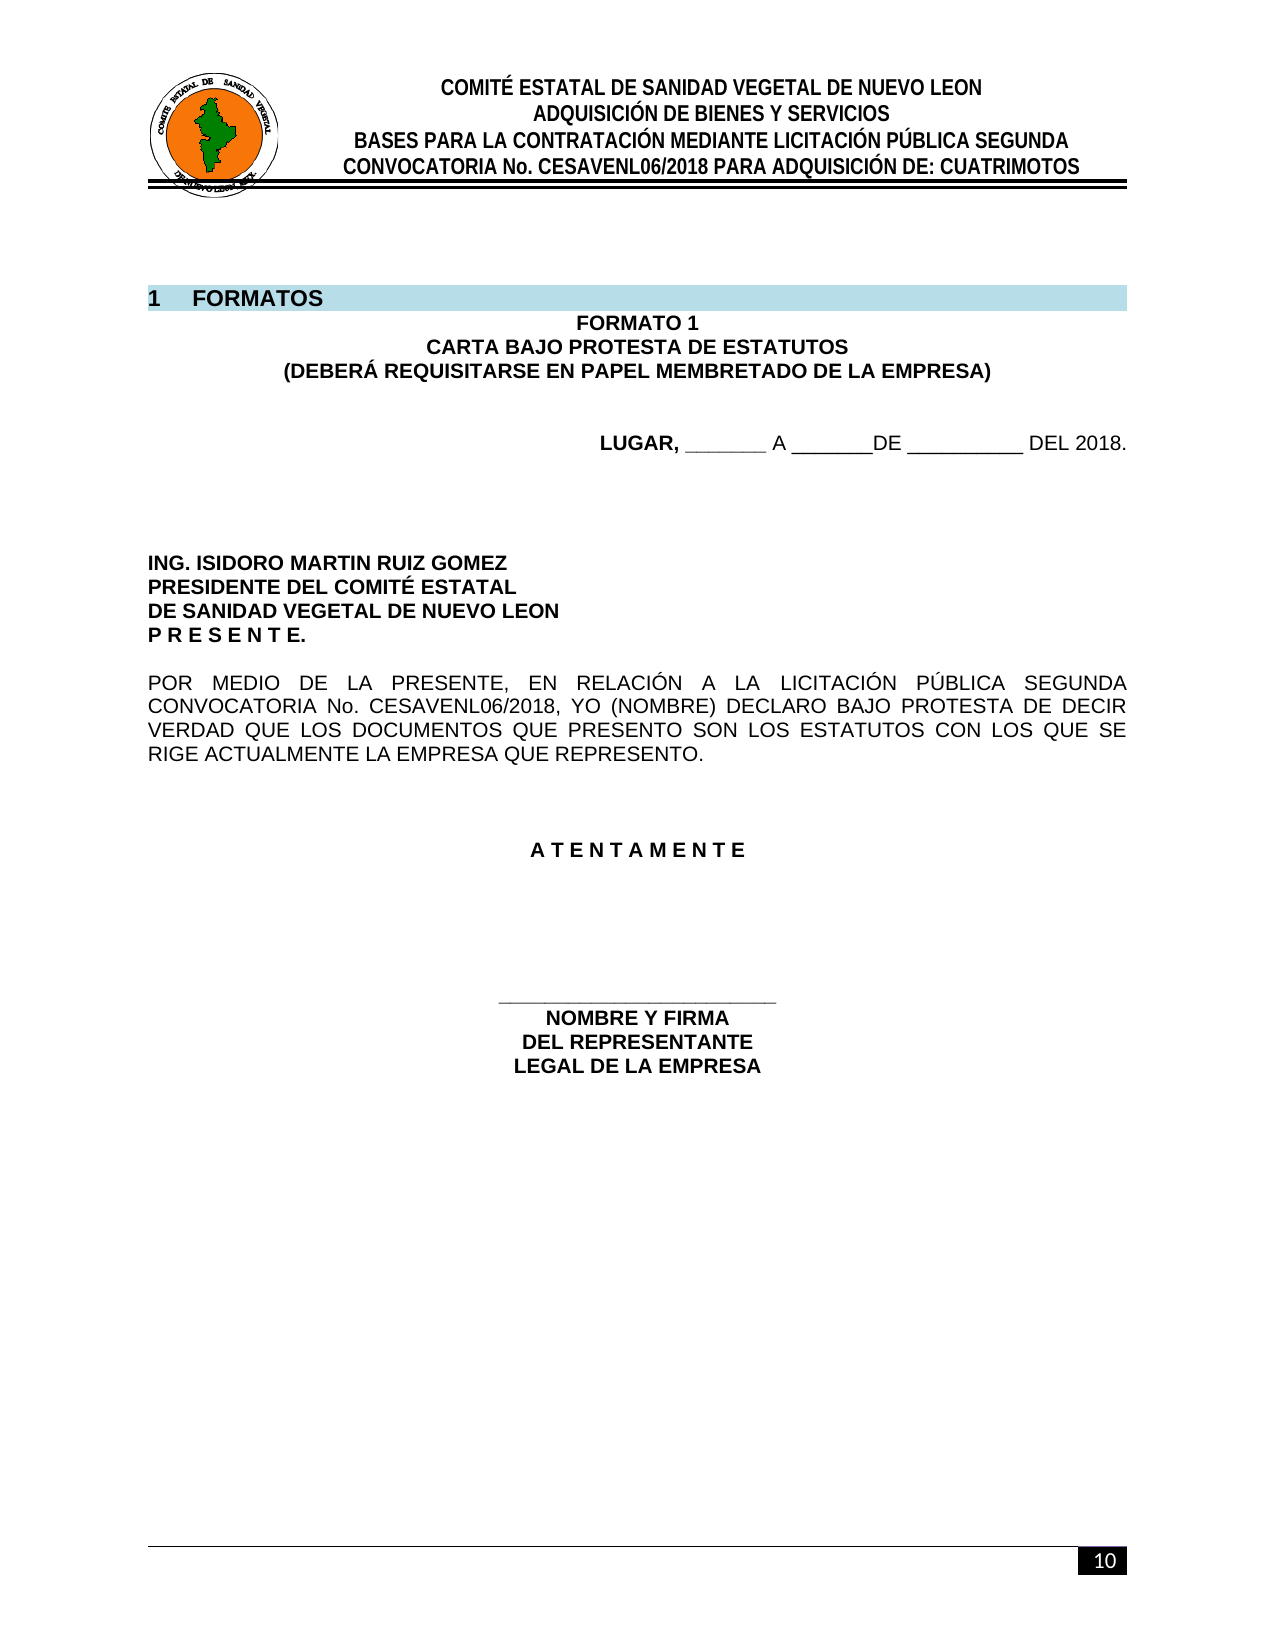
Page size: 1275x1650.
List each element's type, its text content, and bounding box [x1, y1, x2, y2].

text CARTA BAJO PROTESTA DE ESTATUTOS [148, 335, 1127, 359]
text POR MEDIO DE LA PRESENTE, EN RELACIÓN A LA LICITACIÓN PÚBLICA SEGUNDA CONVOCATORIA No. CESAVENL06/2018, YO (NOMBRE) DECLARO BAJO PROTESTA DE DECIR VERDAD QUE LOS DOCUMENTOS QUE PRESENTO SON LOS ESTATUTOS CON LOS QUE SE RIGE ACTUALMENTE LA EMPRESA QUE REPRESENTO. [148, 670, 1127, 766]
text ING. ISIDORO MARTIN RUIZ GOMEZ [148, 551, 1127, 574]
text (DEBERÁ REQUISITARSE EN PAPEL MEMBRETADO DE LA EMPRESA) [148, 359, 1127, 383]
subtitle FORMATOS [148, 285, 1127, 311]
picture [150, 189, 279, 198]
text DEL REPRESENTANTE [148, 1030, 1127, 1054]
picture [150, 73, 279, 179]
text A T E N T A M E N T E [148, 838, 1127, 862]
text DE SANIDAD VEGETAL DE NUEVO LEON [148, 598, 1127, 622]
text LUGAR, _______ A _______DE __________ DEL 2018. [148, 431, 1127, 455]
text NOMBRE Y FIRMA [148, 1006, 1127, 1030]
text LEGAL DE LA EMPRESA [148, 1054, 1127, 1078]
subtitle Formato 1 [148, 311, 1127, 335]
text P R E S E N T E. [148, 622, 1127, 646]
text ________________________ [148, 982, 1127, 1006]
text PRESIDENTE DEL COMITÉ ESTATAL [148, 574, 1127, 598]
